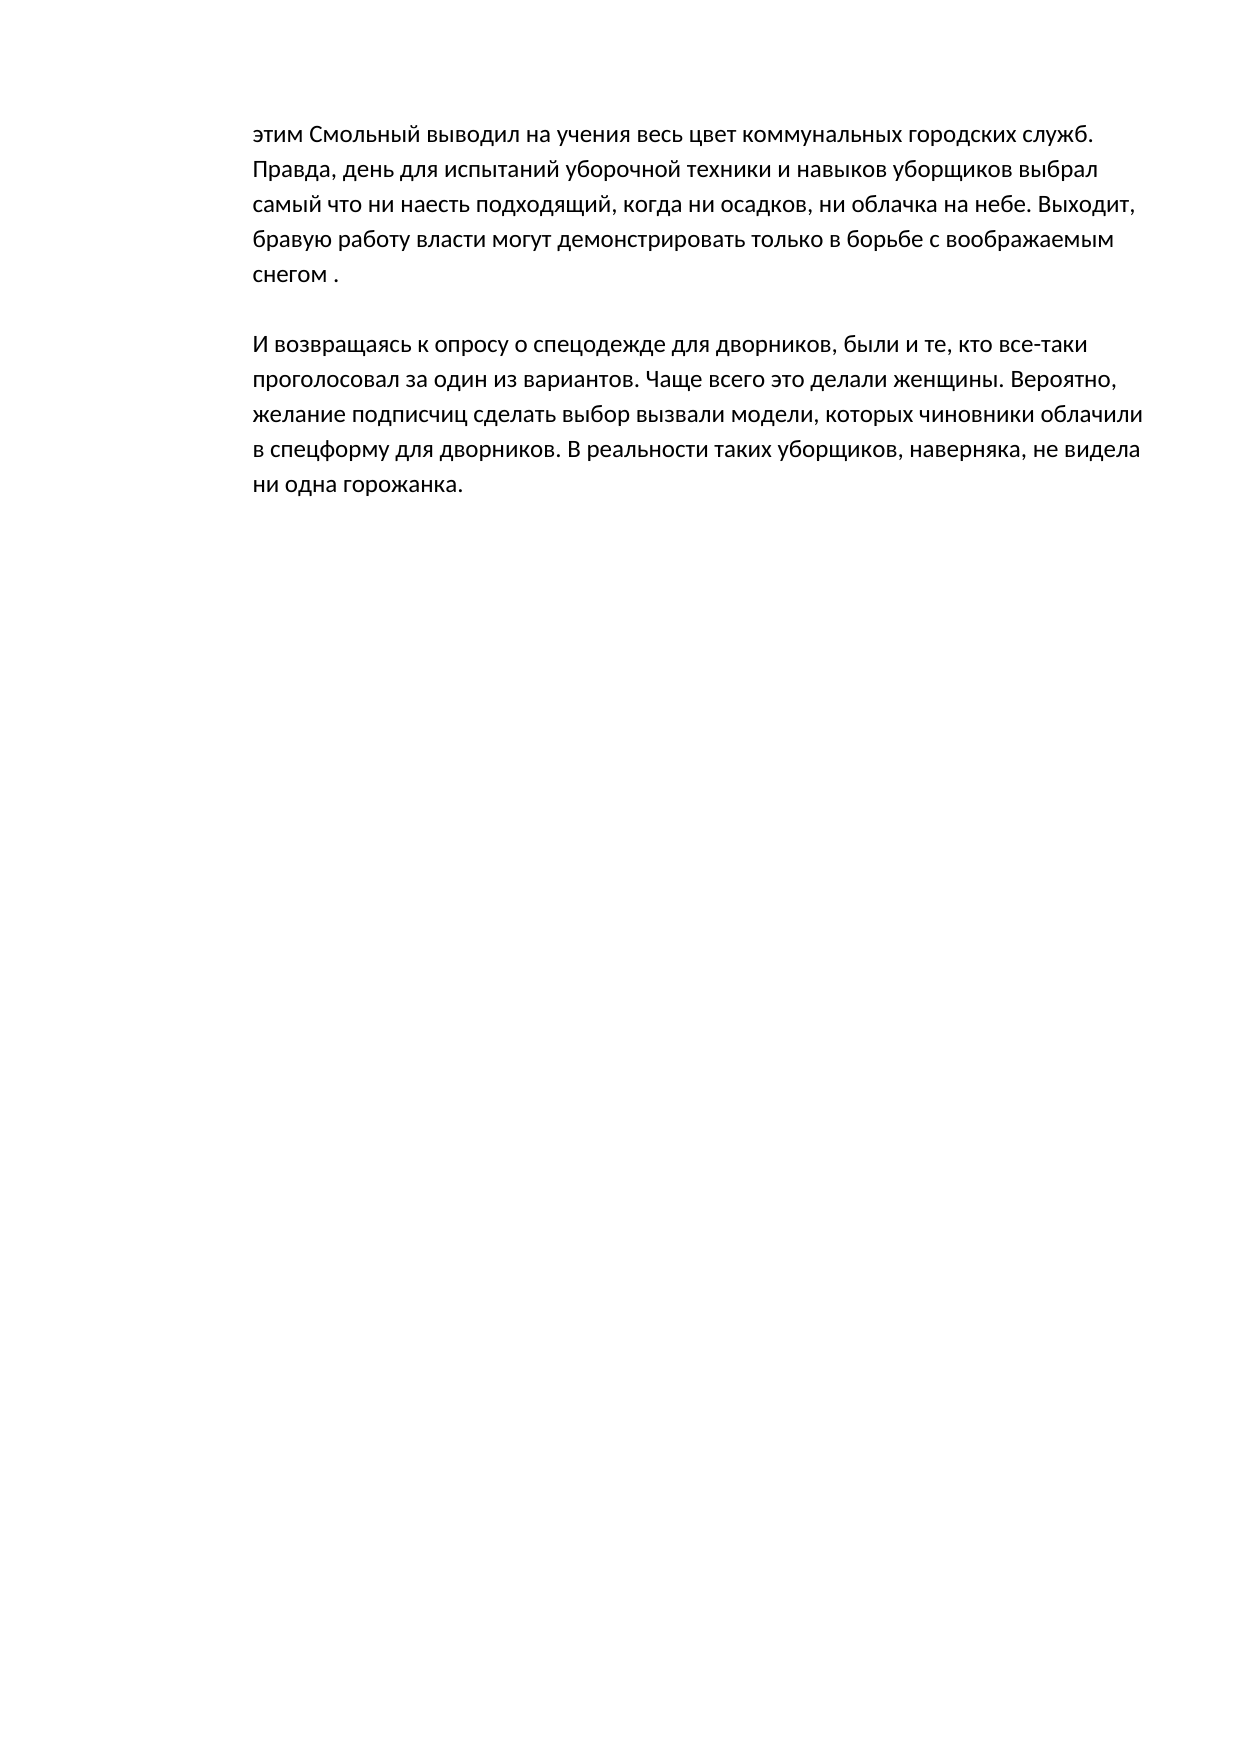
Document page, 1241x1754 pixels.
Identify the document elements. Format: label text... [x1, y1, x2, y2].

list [252, 118, 1152, 289]
list И возвращаясь к опросу о спецодежде для дворников, были и те, кто все-таки проголосовал за один из вариантов. Чаще всего это делали женщины. Вероятно, желание подписчиц сделать выбор вызвали модели, которых чиновники облачили в спецформу для дворников. В реальности таких уборщиков, наверняка, не видела ни одна горожанка. [252, 328, 1152, 499]
